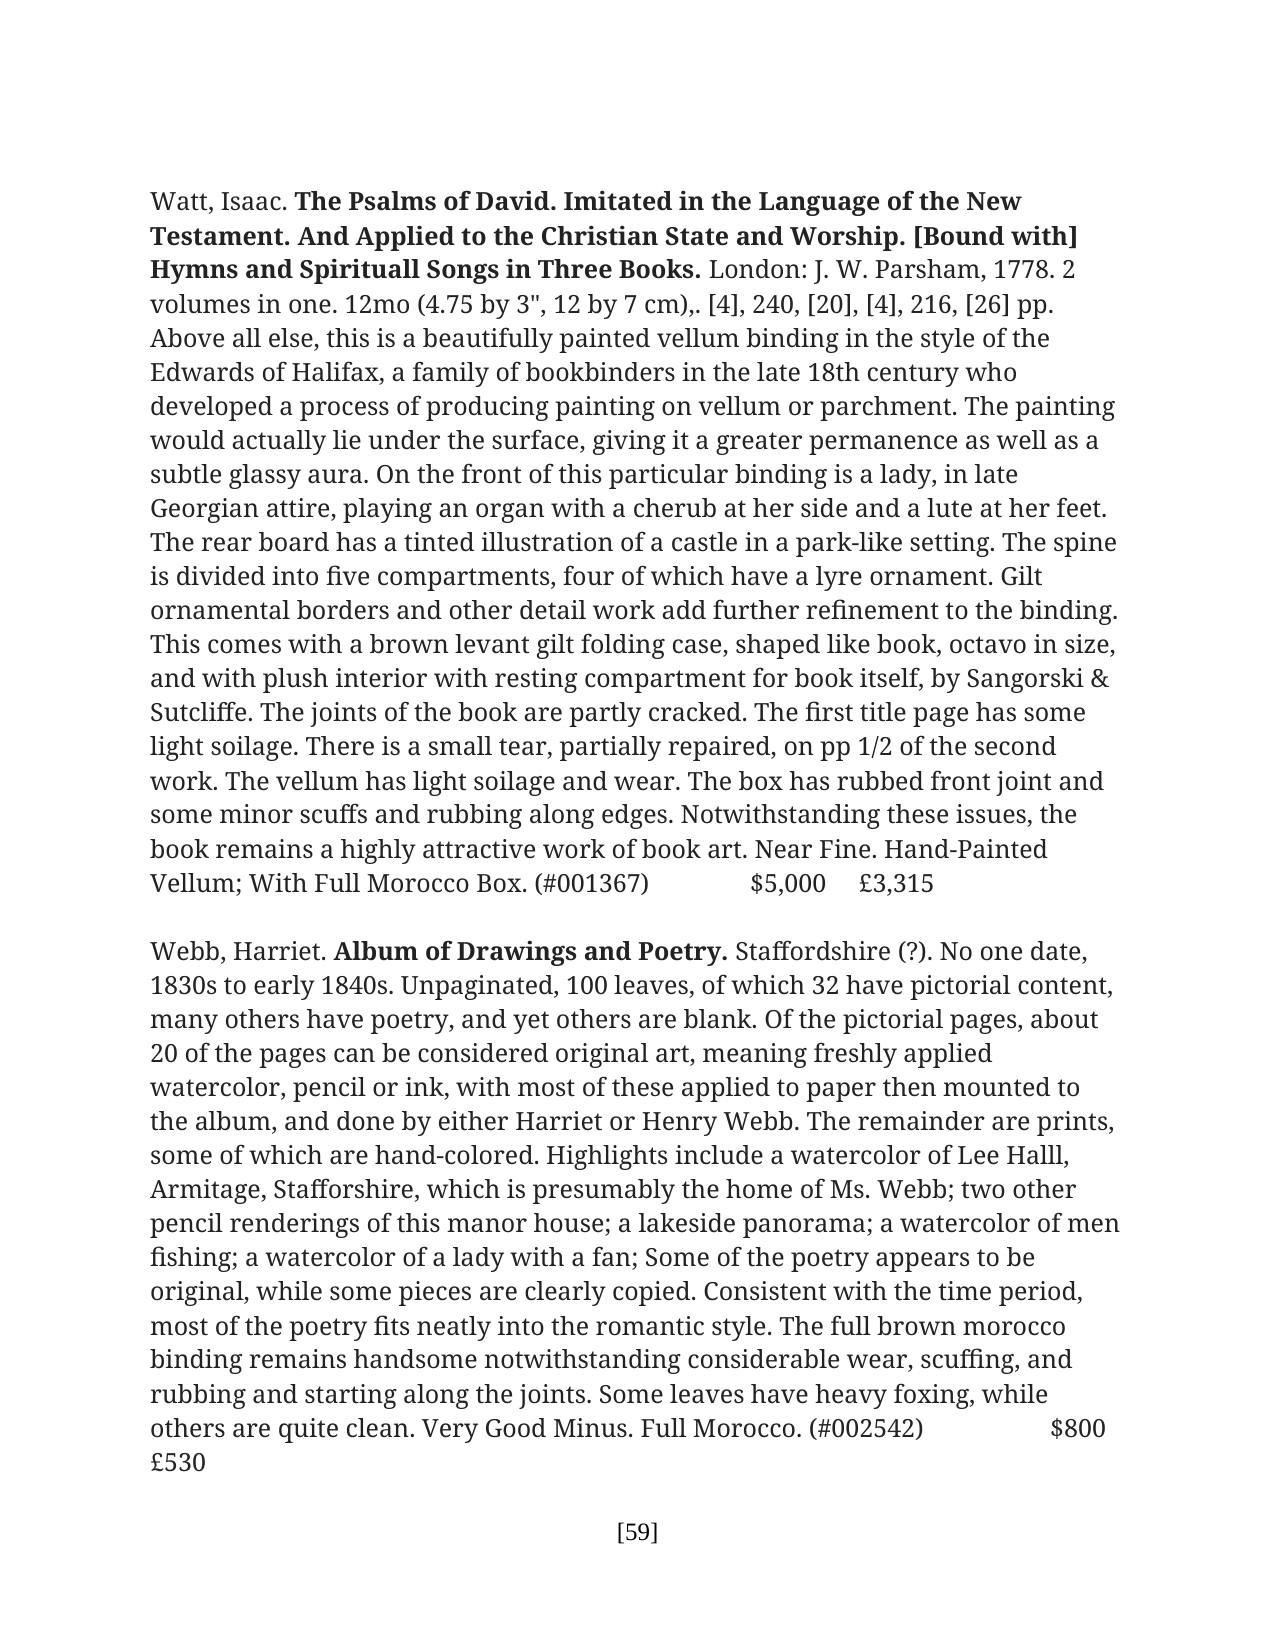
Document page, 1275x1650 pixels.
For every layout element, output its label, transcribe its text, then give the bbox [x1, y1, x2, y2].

text Webb, Harriet. Album of Drawings and Poetry. Staffordshire (?). No one date, 1830s to early 1840s. Unpaginated, 100 leaves, of which 32 have pictorial content, many others have poetry, and yet others are blank. Of the pictorial pages, about 20 of the pages can be considered original art, meaning freshly applied watercolor, pencil or ink, with most of these applied to paper then mounted to the album, and done by either Harriet or Henry Webb. The remainder are prints, some of which are hand-colored. Highlights include a watercolor of Lee Halll, Armitage, Stafforshire, which is presumably the home of Ms. Webb; two other pencil renderings of this manor house; a lakeside panorama; a watercolor of men fishing; a watercolor of a lady with a fan; Some of the poetry appears to be original, while some pieces are clearly copied. Consistent with the time period, most of the poetry fits neatly into the romantic style. The full brown morocco binding remains handsome notwithstanding considerable wear, scuffing, and rubbing and starting along the joints. Some leaves have heavy foxing, while others are quite clean. Very Good Minus. Full Morocco. (#002542) $800 £530 [150, 933, 1125, 1478]
text Watt, Isaac. The Psalms of David. Imitated in the Language of the New Testament. And Applied to the Christian State and Worship. [Bound with] Hymns and Spirituall Songs in Three Books. London: J. W. Parsham, 1778. 2 volumes in one. 12mo (4.75 by 3", 12 by 7 cm),. [4], 240, [20], [4], 216, [26] pp. Above all else, this is a beautifully painted vellum binding in the style of the Edwards of Halifax, a family of bookbinders in the late 18th century who developed a process of producing painting on vellum or parchment. The painting would actually lie under the surface, giving it a greater permanence as well as a subtle glassy aura. On the front of this particular binding is a lady, in late Georgian attire, playing an organ with a cherub at her side and a lute at her feet. The rear board has a tinted illustration of a castle in a park-like setting. The spine is divided into five compartments, four of which have a lyre ornament. Gilt ornamental borders and other detail work add further refinement to the binding. This comes with a brown levant gilt folding case, shaped like book, octavo in size, and with plush interior with resting compartment for book itself, by Sangorski & Sutcliffe. The joints of the book are partly cracked. The first title page has some light soilage. There is a small tear, partially repaired, on pp 1/2 of the second work. The vellum has light soilage and wear. The box has rubbed front joint and some minor scuffs and rubbing along edges. Notwithstanding these issues, the book remains a highly attractive work of book art. Near Fine. Hand-Painted Vellum; With Full Morocco Box. (#001367) $5,000 £3,315 [150, 184, 1125, 899]
